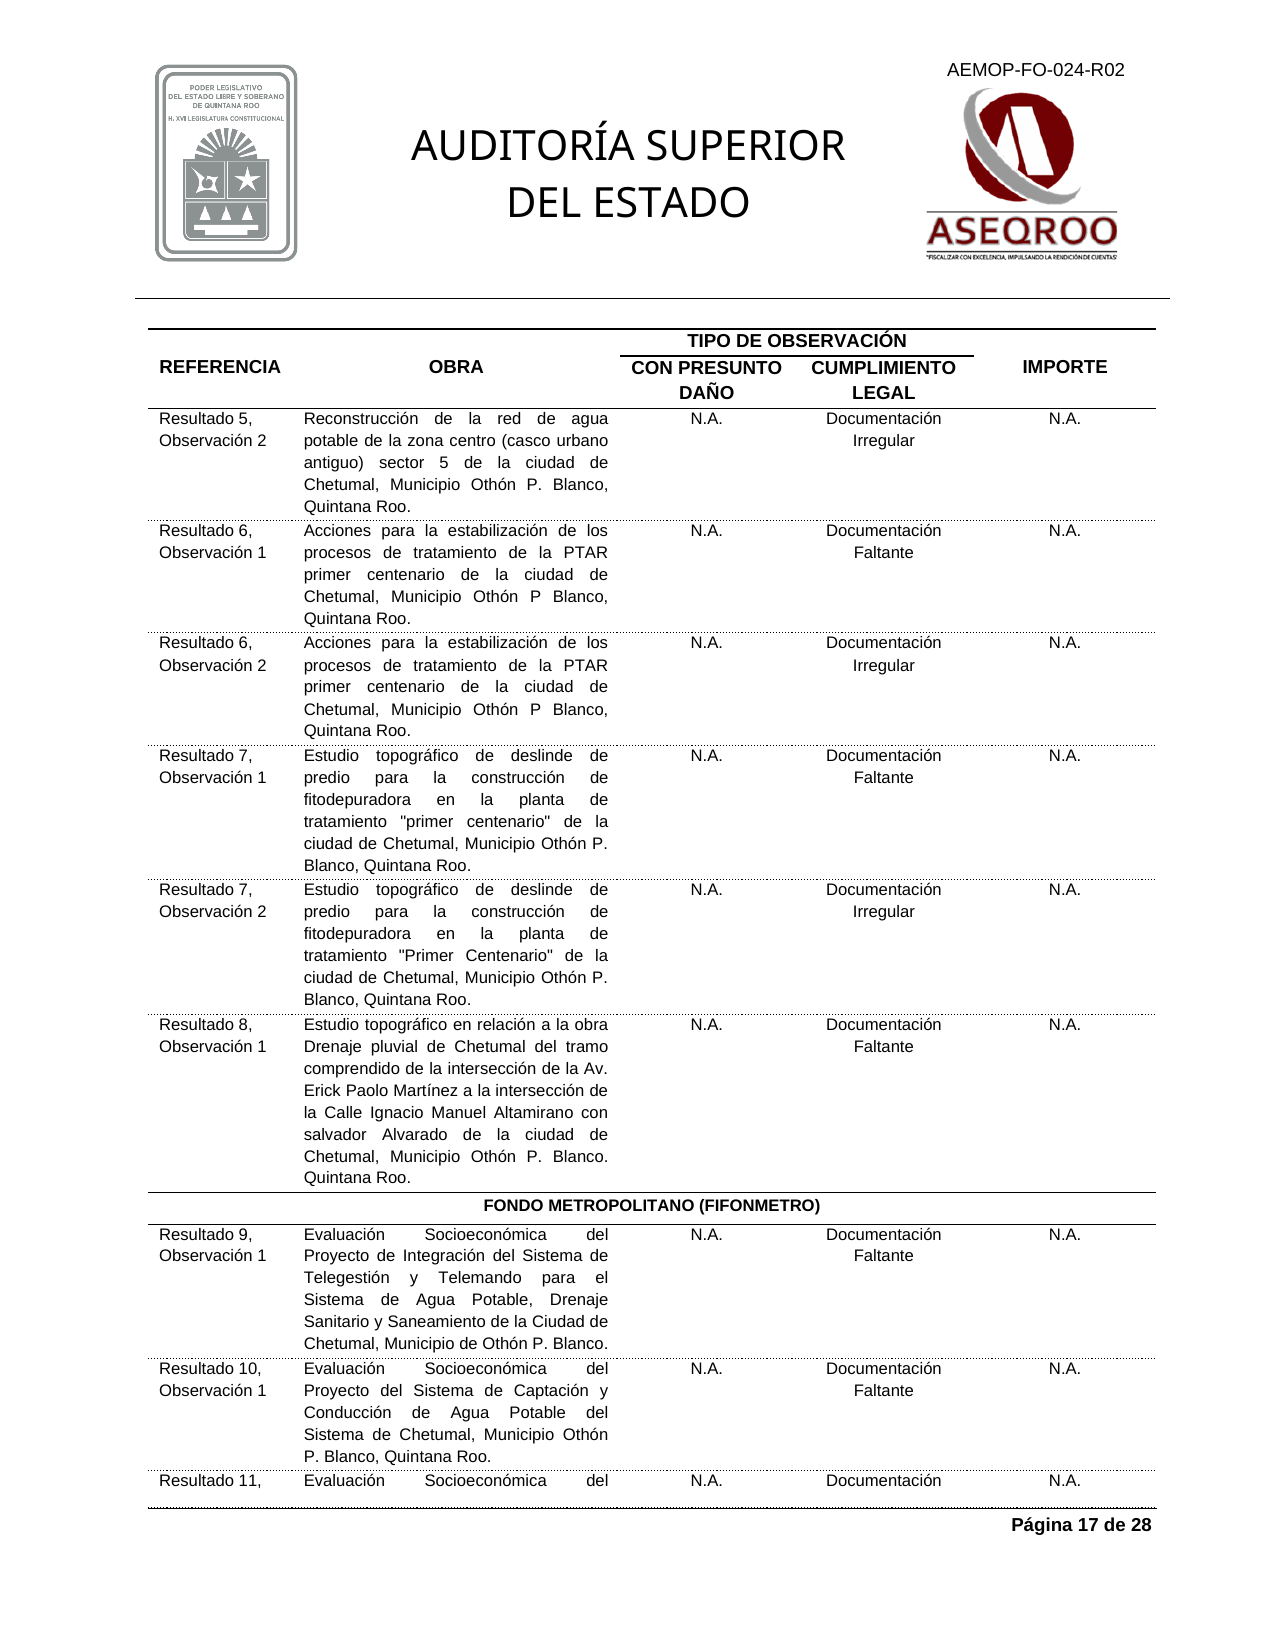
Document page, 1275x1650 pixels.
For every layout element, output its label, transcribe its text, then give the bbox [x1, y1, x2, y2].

table_cell N.A. [974, 1470, 1156, 1507]
table_cell Acciones para la estabilización de los procesos de tratamiento de la PTAR primer centenario de la ciudad de Chetumal, Municipio Othón P Blanco, Quintana Roo. [292, 520, 620, 632]
table_cell N.A. [620, 745, 793, 879]
table_cell Documentación Faltante [793, 1358, 974, 1470]
table_cell Resultado 7, Observación 2 [148, 879, 292, 1013]
table_cell Resultado 6, Observación 1 [148, 520, 292, 632]
table_cell CON PRESUNTO DAÑO [620, 357, 793, 407]
table_cell N.A. [620, 1470, 793, 1507]
table_cell Resultado 8, Observación 1 [148, 1014, 292, 1192]
table_cell Documentación Faltante [793, 1225, 974, 1358]
picture [926, 88, 1118, 260]
table_cell Evaluación Socioeconómica del Proyecto de Integración del Sistema de Telegestión y Telemando para el Sistema de Agua Potable, Drenaje Sanitario y Saneamiento de la Ciudad de Chetumal, Municipio de Othón P. Blanco. [292, 1225, 620, 1358]
table_cell Resultado 6, Observación 2 [148, 632, 292, 745]
table_cell Resultado 10, Observación 1 [148, 1358, 292, 1470]
table_cell Resultado 9, Observación 1 [148, 1225, 292, 1358]
table_cell N.A. [974, 1014, 1156, 1192]
table_cell Acciones para la estabilización de los procesos de tratamiento de la PTAR primer centenario de la ciudad de Chetumal, Municipio Othón P Blanco, Quintana Roo. [292, 632, 620, 745]
table_cell N.A. [974, 520, 1156, 632]
table_cell N.A. [620, 1225, 793, 1358]
table_cell Documentación Faltante [793, 1470, 974, 1507]
table_cell Resultado 7, Observación 1 [148, 745, 292, 879]
table_cell FONDO METROPOLITANO (FIFONMETRO) [148, 1193, 1156, 1224]
table_cell N.A. [620, 632, 793, 745]
table_cell N.A. [974, 745, 1156, 879]
table_cell N.A. [620, 520, 793, 632]
table_cell N.A. [974, 1225, 1156, 1358]
table_cell CUMPLIMIENTO LEGAL [793, 357, 974, 407]
table_cell Estudio topográfico de deslinde de predio para la construcción de fitodepuradora en la planta de tratamiento "primer centenario" de la ciudad de Chetumal, Municipio Othón P. Blanco, Quintana Roo. [292, 745, 620, 879]
table_cell Documentación Faltante [793, 1014, 974, 1192]
table_cell Documentación Irregular [793, 632, 974, 745]
table_cell Estudio topográfico de deslinde de predio para la construcción de fitodepuradora en la planta de tratamiento "Primer Centenario" de la ciudad de Chetumal, Municipio Othón P. Blanco, Quintana Roo. [292, 879, 620, 1013]
table_cell N.A. [974, 1358, 1156, 1470]
table_header OBRA [292, 330, 620, 407]
table_cell N.A. [974, 632, 1156, 745]
table_cell Resultado 11, Observación 1 [148, 1470, 292, 1507]
table_header REFERENCIA [148, 330, 292, 407]
table_cell N.A. [620, 1358, 793, 1470]
table_cell Evaluación Socioeconómica del Proyecto del Sistema de Captación y Conducción de Agua Potable del Sistema de Chetumal, Municipio Othón P. Blanco, Quintana Roo. [292, 1358, 620, 1470]
table_cell N.A. [620, 879, 793, 1013]
picture [153, 61, 299, 263]
table_cell N.A. [620, 409, 793, 520]
table_cell Estudio topográfico en relación a la obra Drenaje pluvial de Chetumal del tramo comprendido de la intersección de la Av. Erick Paolo Martínez a la intersección de la Calle Ignacio Manuel Altamirano con salvador Alvarado de la ciudad de Chetumal, Municipio Othón P. Blanco. Quintana Roo. [292, 1014, 620, 1192]
table_header IMPORTE [974, 330, 1156, 407]
table_cell N.A. [620, 1014, 793, 1192]
table_cell Documentación Irregular [793, 409, 974, 520]
table_cell N.A. [974, 879, 1156, 1013]
table_cell Resultado 5, Observación 2 [148, 409, 292, 520]
table_header TIPO DE OBSERVACIÓN [620, 330, 974, 355]
table_cell Documentación Faltante [793, 745, 974, 879]
table_cell Documentación Faltante [793, 520, 974, 632]
table_cell N.A. [974, 409, 1156, 520]
table_cell Documentación Irregular [793, 879, 974, 1013]
